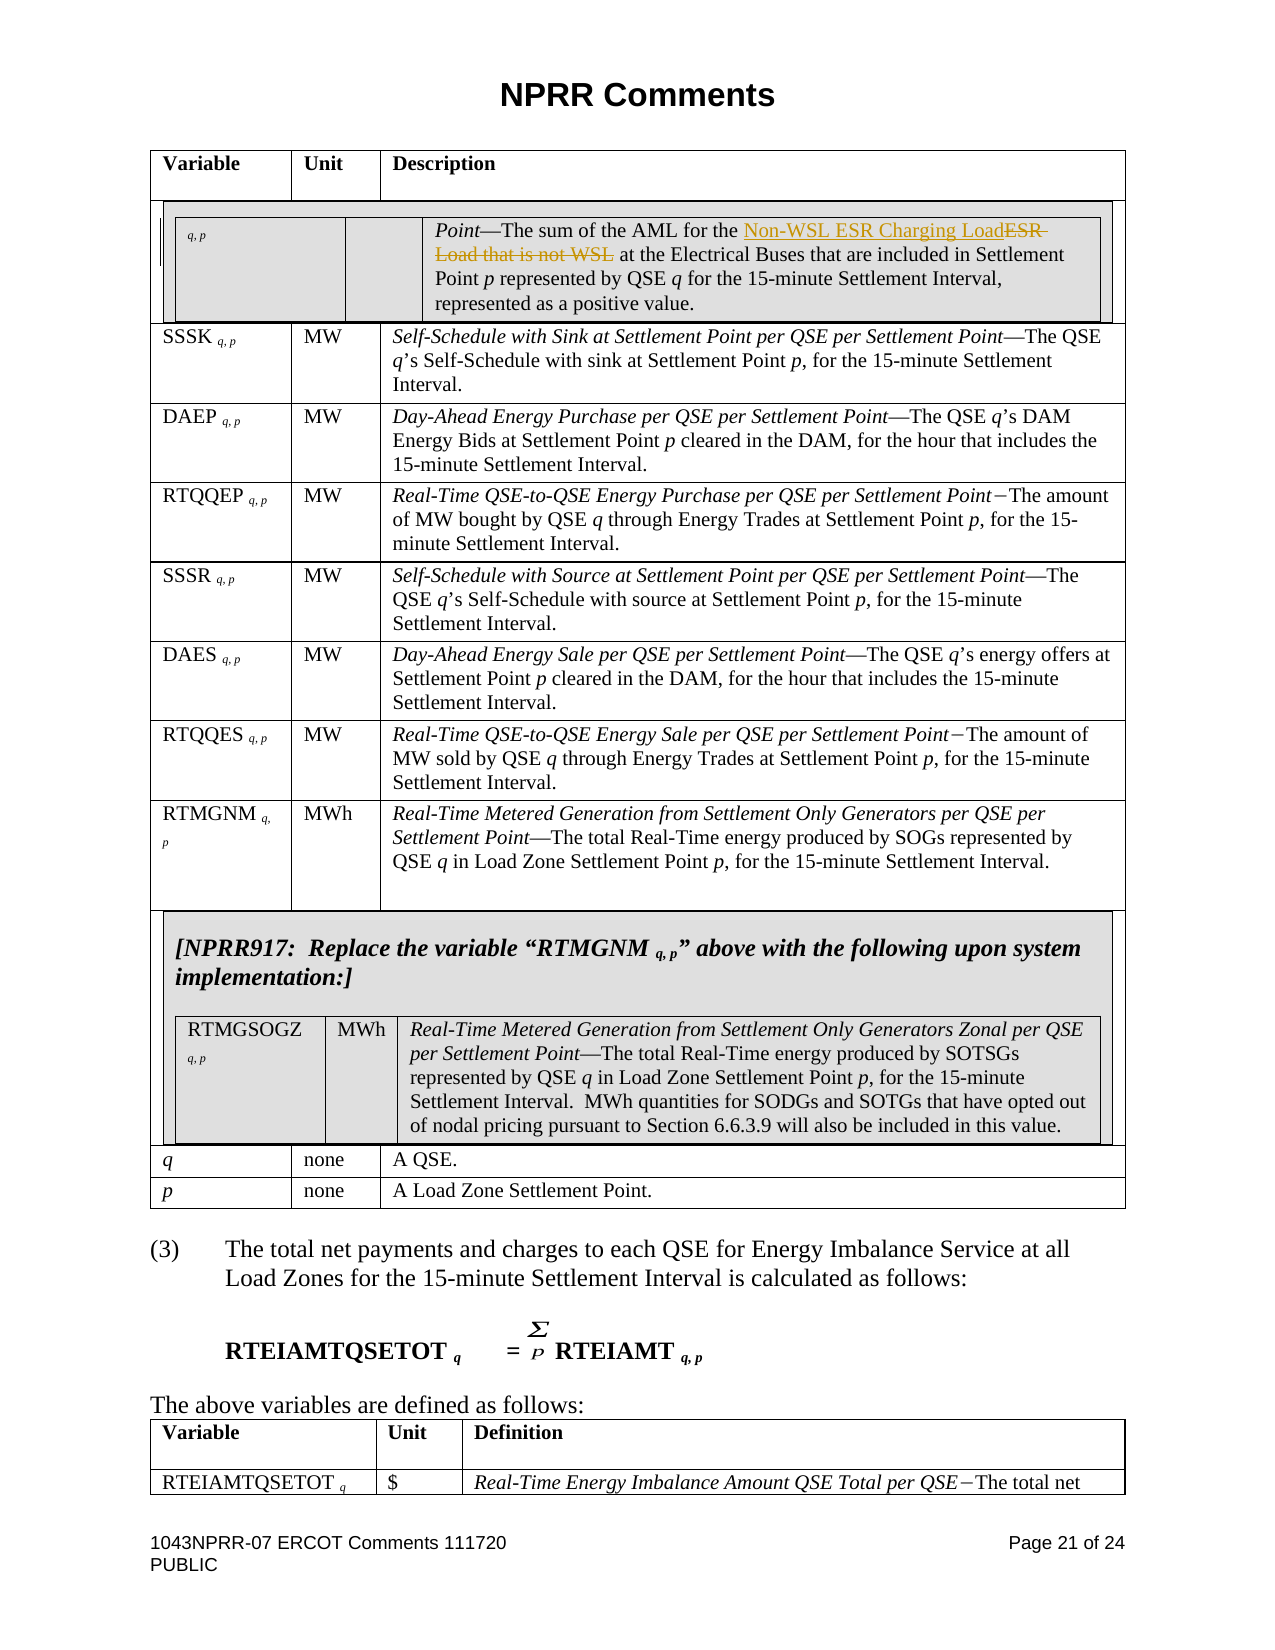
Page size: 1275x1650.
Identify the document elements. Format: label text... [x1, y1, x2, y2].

table_cell p [151, 1178, 291, 1208]
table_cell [463, 1470, 1124, 1494]
table_header Variable [151, 1420, 376, 1469]
table_cell RTQQEP q, p [151, 483, 291, 561]
table_cell DAEP q, p [151, 404, 291, 482]
table_cell MW [292, 721, 380, 800]
table_cell MW [292, 404, 380, 482]
table_cell A Load Zone Settlement Point. [381, 1178, 1125, 1208]
table_cell q [151, 1146, 291, 1177]
table_cell A QSE. [381, 1146, 1125, 1177]
table_cell MW [292, 563, 380, 641]
table_cell SSSR q, p [151, 563, 291, 641]
table_cell Day-Ahead Energy Sale per QSE per Settlement Point—The QSE q’s energy offers at Settlement Point p cleared in the DAM, for the hour that includes the 15-minute Settlement Interval. [381, 642, 1125, 720]
table_cell $ [377, 1470, 462, 1494]
table_cell Self-Schedule with Sink at Settlement Point per QSE per Settlement Point—The QSE q’s Self-Schedule with sink at Settlement Point p, for the 15-minute Settlement Interval. [381, 324, 1125, 402]
table_cell [151, 201, 163, 323]
text The above variables are defined as follows: [150, 1390, 1125, 1419]
table_header Unit [292, 151, 380, 200]
text (3) The total net payments and charges to each QSE for Energy Imbalance Service at all Load Zones for the 15-minute Settlement Interval is calculated as follows: [150, 1234, 1125, 1292]
table_cell DAES q, p [151, 642, 291, 720]
table_header Definition [463, 1420, 1124, 1469]
table_cell Self-Schedule with Source at Settlement Point per QSE per Settlement Point—The QSE q’s Self-Schedule with source at Settlement Point p, for the 15-minute Settlement Interval. [381, 563, 1125, 641]
table_cell RTEIAMTQSETOT q [151, 1470, 376, 1494]
table_cell none [292, 1178, 380, 1208]
table_cell Day-Ahead Energy Purchase per QSE per Settlement Point—The QSE q’s DAM Energy Bids at Settlement Point p cleared in the DAM, for the hour that includes the 15-minute Settlement Interval. [381, 404, 1125, 482]
table_cell MW [292, 483, 380, 561]
table_cell [151, 911, 163, 1145]
table_cell MW [292, 642, 380, 720]
table_header Description [381, 151, 1125, 200]
table_cell MW [292, 324, 380, 402]
table_cell [1113, 911, 1125, 1145]
table_cell SSSK q, p [151, 324, 291, 402]
table_cell Real-Time QSE-to-QSE Energy Purchase per QSE per Settlement PointThe amount of MW bought by QSE q through Energy Trades at Settlement Point p, for the 15-minute Settlement Interval. [381, 483, 1125, 561]
table_cell RTMGNM q, p [151, 801, 291, 910]
table_cell Real-Time QSE-to-QSE Energy Sale per QSE per Settlement PointThe amount of MW sold by QSE q through Energy Trades at Settlement Point p, for the 15-minute Settlement Interval. [381, 721, 1125, 800]
table_cell Real-Time Metered Generation from Settlement Only Generators per QSE per Settlement Point—The total Real-Time energy produced by SOGs represented by QSE q in Load Zone Settlement Point p, for the 15-minute Settlement Interval. [381, 801, 1125, 910]
text RTEIAMTQSETOT q = RTEIAMT q, p [225, 1317, 1125, 1365]
table_header Unit [377, 1420, 462, 1469]
table_cell RTQQES q, p [151, 721, 291, 800]
table_header Variable [151, 151, 291, 200]
table_cell MWh [292, 801, 380, 910]
table_cell [1113, 201, 1125, 323]
table_cell none [292, 1146, 380, 1177]
